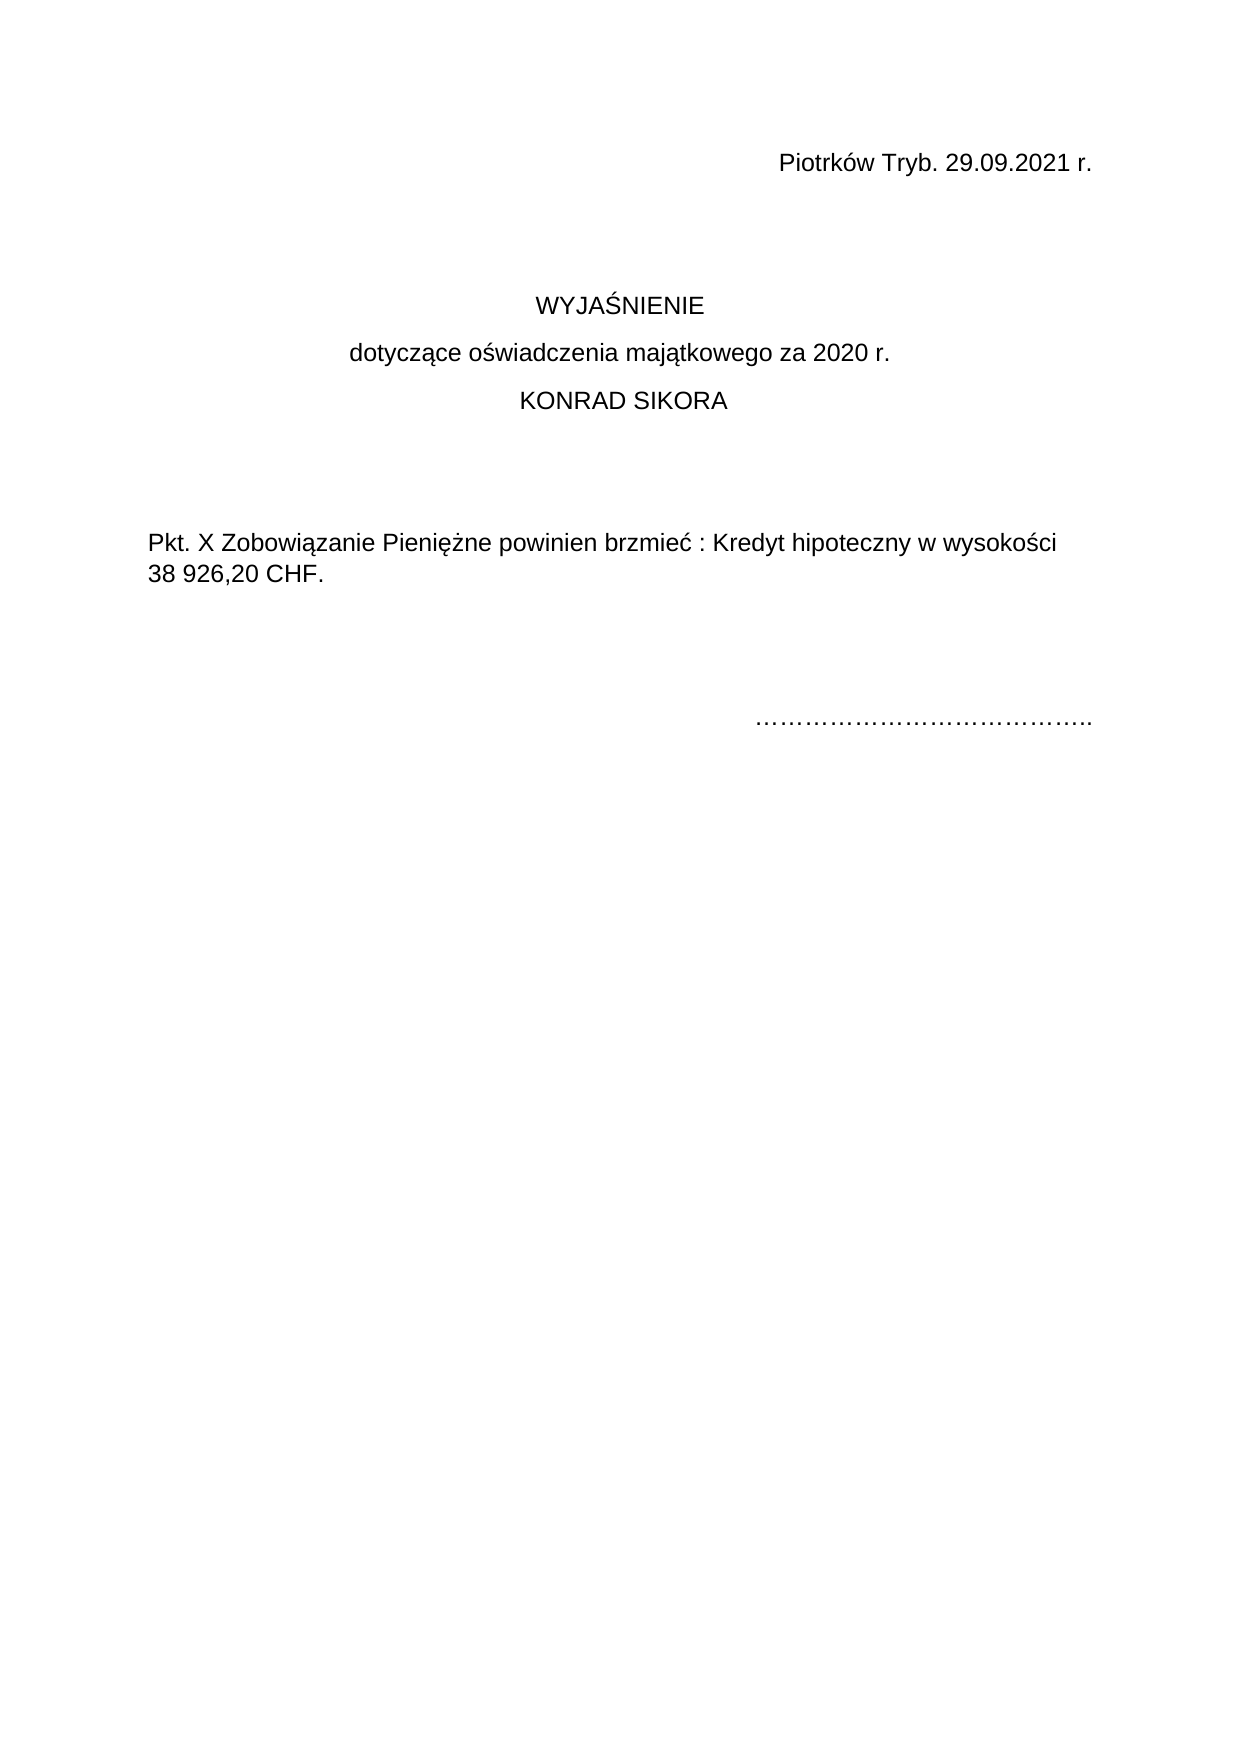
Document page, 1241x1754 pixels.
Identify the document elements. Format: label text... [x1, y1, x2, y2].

text WYJAŚNIENIE [148, 291, 1093, 319]
text Pkt. X Zobowiązanie Pieniężne powinien brzmieć : Kredyt hipoteczny w wysokości 38 926,20 CHF. [148, 528, 1093, 588]
text KONRAD SIKORA [148, 386, 1093, 415]
text dotyczące oświadczenia majątkowego za 2020 r. [148, 338, 1093, 367]
text Piotrków Tryb. 29.09.2021 r. [148, 148, 1093, 176]
text ………………………………….. [148, 702, 1093, 731]
